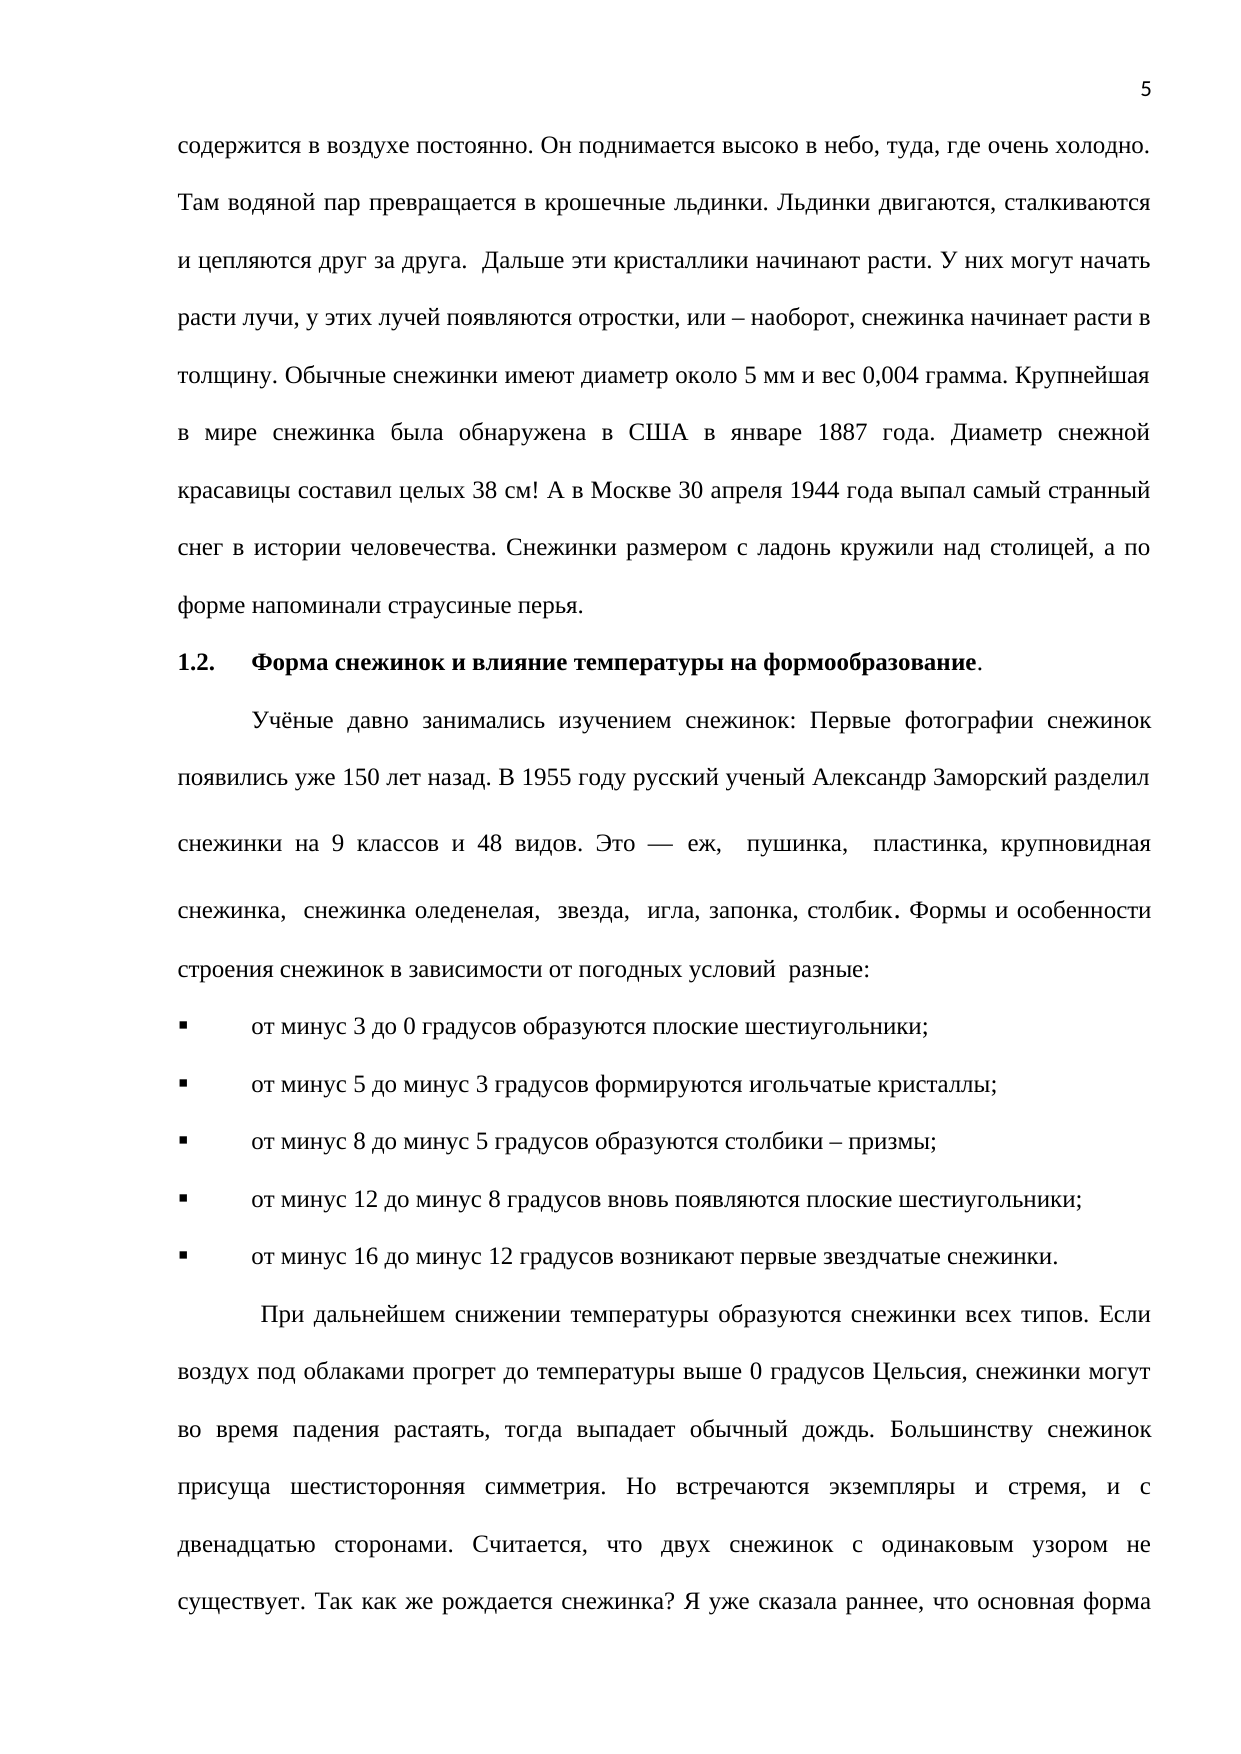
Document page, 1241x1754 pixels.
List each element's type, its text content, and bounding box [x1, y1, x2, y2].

text 1.2. Форма снежинок и влияние температуры на формообразование. [177, 647, 1152, 676]
list от минус 12 до минус 8 градусов вновь появляются плоские шестиугольники; [177, 1184, 1152, 1213]
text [177, 130, 1152, 618]
list от минус 5 до минус 3 градусов формируются игольчатые кристаллы; [177, 1069, 1152, 1098]
text Учёные давно занимались изучением снежинок: Первые фотографии снежинок появились уже 150 лет назад. В 1955 году русский ученый Александр Заморский разделил снежинки на 9 классов и 48 видов. Это — еж, пушинка, пластинка, крупновидная снежинка, снежинка оледенелая, звезда, игла, запонка, столбик. Формы и особенности строения снежинок в зависимости от погодных условий разные: [177, 705, 1152, 983]
list от минус 8 до минус 5 градусов образуются столбики – призмы; [177, 1126, 1152, 1155]
list от минус 16 до минус 12 градусов возникают первые звездчатые снежинки. [177, 1241, 1152, 1270]
list от минус 3 до 0 градусов образуются плоские шестиугольники; [177, 1011, 1152, 1040]
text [177, 1500, 1152, 1615]
